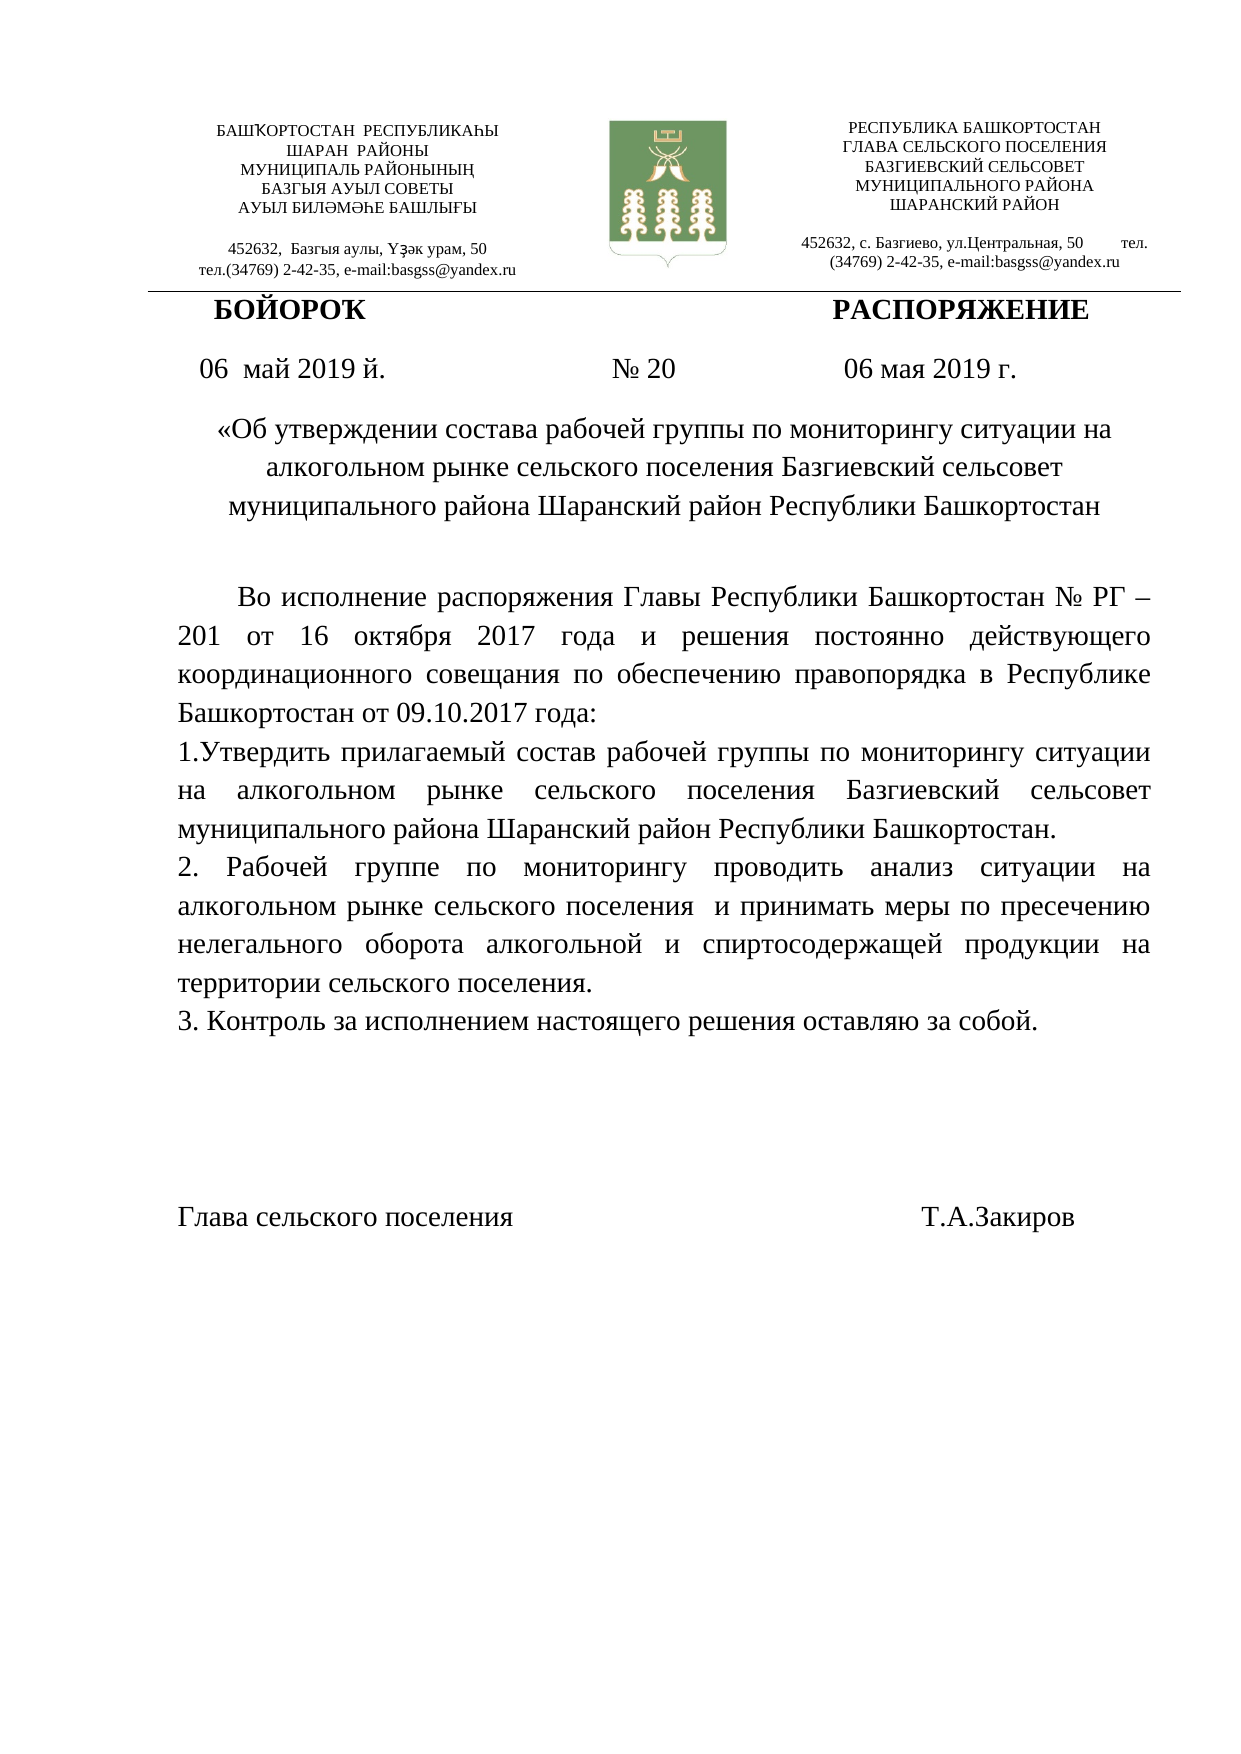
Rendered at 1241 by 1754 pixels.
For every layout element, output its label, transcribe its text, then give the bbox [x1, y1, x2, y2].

text Во исполнение распоряжения Главы Республики Башкортостан № РГ – 201 от 16 октября 2017 года и решения постоянно действующего координационного совещания по обеспечению правопорядка в Республике Башкортостан от 09.10.2017 года: [177, 579, 1152, 729]
table_header РЕСПУБЛИКА БАШКОРТОСТАН ГЛАВА СЕЛЬСКОГО ПОСЕЛЕНИЯ БАЗГИЕВСКИЙ СЕЛЬСОВЕТ МУНИЦИПАЛЬНОГО РАЙОНА ШАРАНСКИЙ РАЙОН 452632, c. Базгиево, ул.Центральная, 50 тел.(34769) 2-42-35, e-mail:basgss@yandex.ru [768, 118, 1181, 291]
text 1.Утвердить прилагаемый состав рабочей группы по мониторингу ситуации на алкогольном рынке сельского поселения Базгиевский сельсовет муниципального района Шаранский район Республики Башкортостан. [177, 734, 1152, 844]
picture [607, 118, 728, 269]
text Глава сельского поселения Т.А.Закиров [177, 1199, 1152, 1233]
table_header [567, 118, 768, 291]
text 3. Контроль за исполнением настоящего решения оставляю за собой. [177, 1003, 1152, 1037]
text 2. Рабочей группе по мониторингу проводить анализ ситуации на алкогольном рынке сельского поселения и принимать меры по пресечению нелегального оборота алкогольной и спиртосодержащей продукции на территории сельского поселения. [177, 849, 1152, 998]
text БОЙОРОҠ РАСПОРЯЖЕНИЕ [177, 292, 1152, 326]
text «Об утверждении состава рабочей группы по мониторингу ситуации на алкогольном рынке сельского поселения Базгиевский сельсовет муниципального района Шаранский район Республики Башкортостан [177, 411, 1152, 521]
text 06 май 2019 й. № 20 06 мая 2019 г. [177, 351, 1152, 385]
table_header БАШҠОРТОСТАН РЕСПУБЛИКАҺЫ ШАРАН РАЙОНЫ МУНИЦИПАЛЬ РАЙОНЫНЫҢ БАЗГЫЯ АУЫЛ СОВЕТЫ АУЫЛ БИЛӘМӘҺЕ БАШЛЫҒЫ 452632, Базгыя аулы, Үҙәк урам, 50 тел.(34769) 2-42-35, e-mail:basgss@yandex.ru [148, 118, 567, 291]
